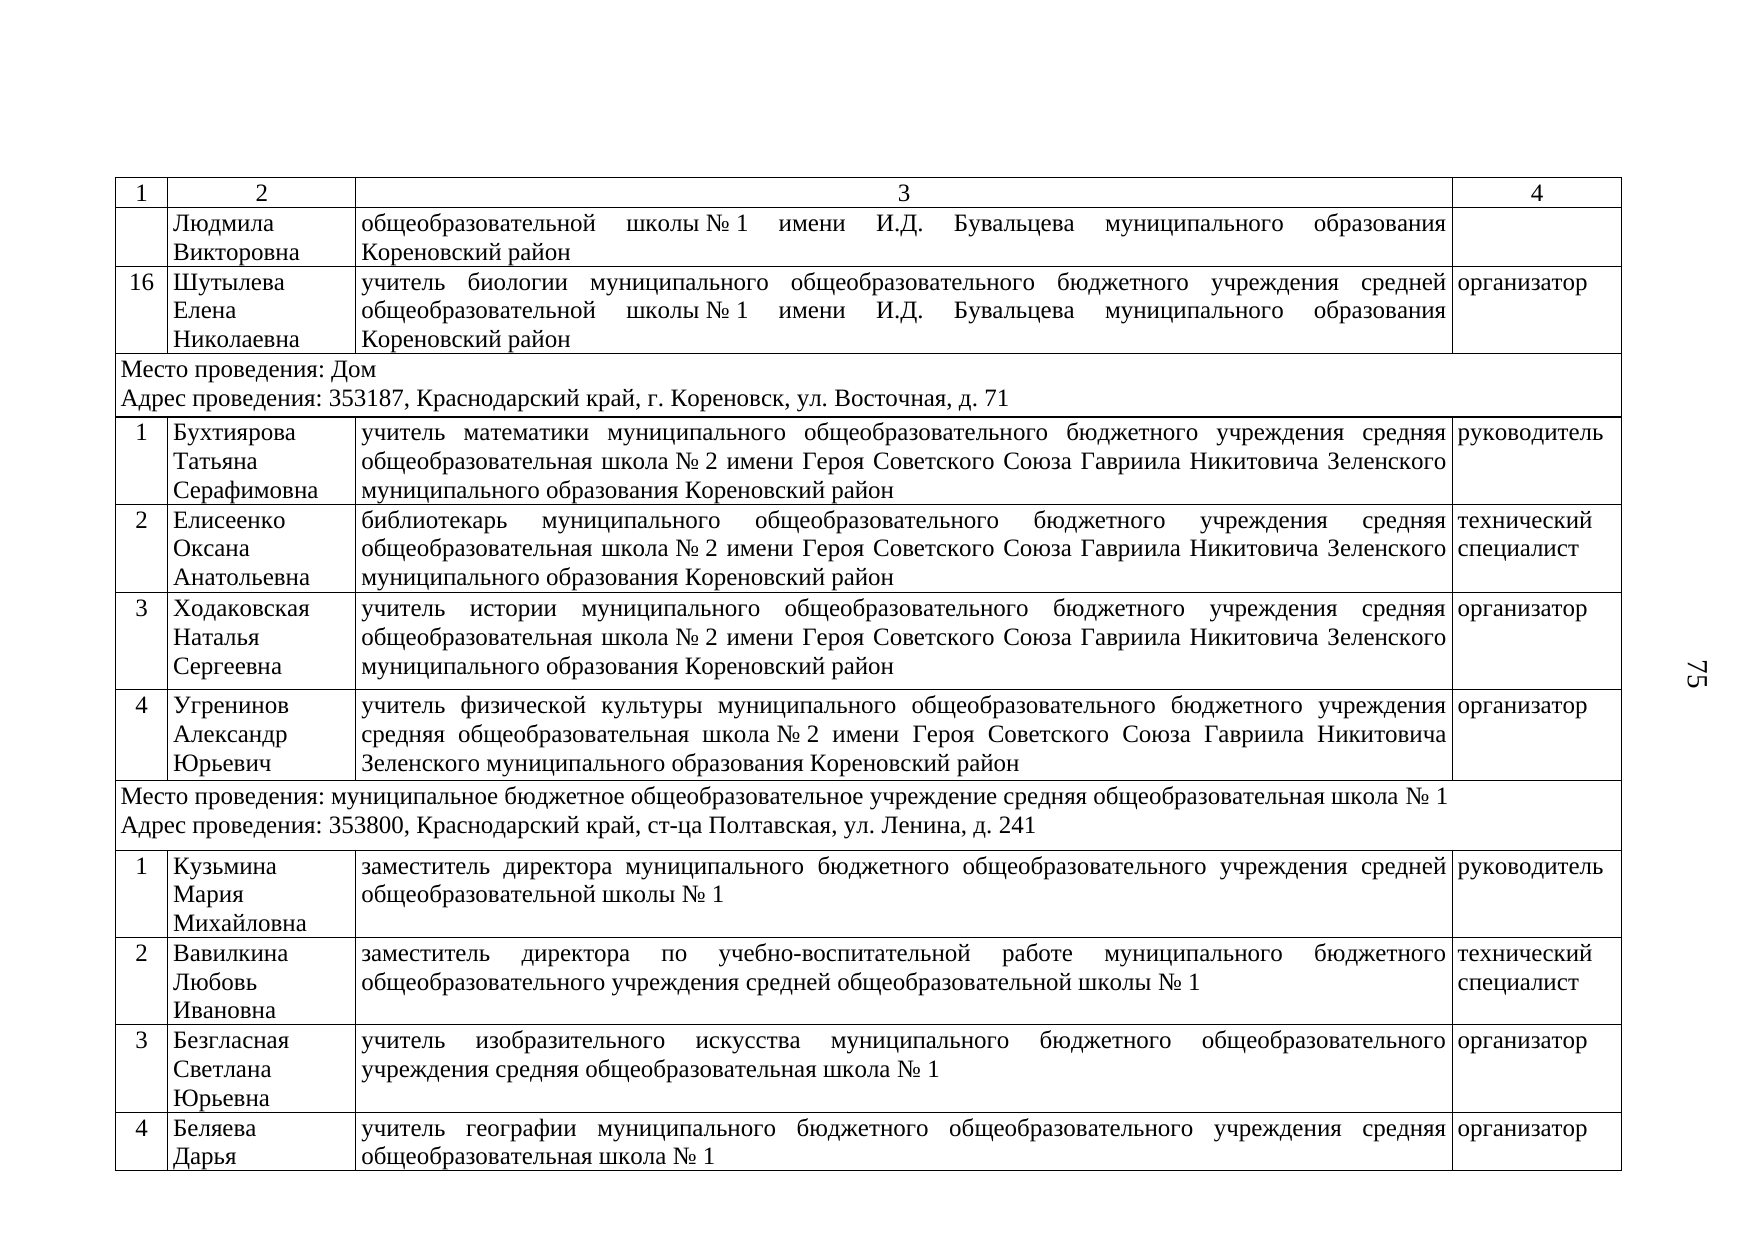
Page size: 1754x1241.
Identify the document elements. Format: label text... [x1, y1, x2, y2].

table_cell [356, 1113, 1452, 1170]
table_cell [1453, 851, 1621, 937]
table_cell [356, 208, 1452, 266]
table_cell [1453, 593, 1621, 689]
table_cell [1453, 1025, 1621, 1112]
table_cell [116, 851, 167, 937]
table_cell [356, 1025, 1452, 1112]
table_header 4 [1453, 178, 1621, 207]
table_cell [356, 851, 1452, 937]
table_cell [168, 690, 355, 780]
table_header 1 [116, 178, 167, 207]
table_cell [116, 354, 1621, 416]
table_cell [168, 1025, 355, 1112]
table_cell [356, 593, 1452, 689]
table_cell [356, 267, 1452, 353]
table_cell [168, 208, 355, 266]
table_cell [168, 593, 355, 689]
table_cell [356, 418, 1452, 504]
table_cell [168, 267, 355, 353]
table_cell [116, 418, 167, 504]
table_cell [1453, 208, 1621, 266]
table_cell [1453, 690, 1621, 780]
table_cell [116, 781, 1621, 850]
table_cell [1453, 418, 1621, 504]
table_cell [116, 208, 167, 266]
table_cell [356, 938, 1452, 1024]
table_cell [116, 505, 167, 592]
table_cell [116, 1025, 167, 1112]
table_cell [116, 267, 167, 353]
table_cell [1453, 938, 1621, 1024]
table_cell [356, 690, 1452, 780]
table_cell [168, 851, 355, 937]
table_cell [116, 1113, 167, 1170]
table_header 3 [356, 178, 1452, 207]
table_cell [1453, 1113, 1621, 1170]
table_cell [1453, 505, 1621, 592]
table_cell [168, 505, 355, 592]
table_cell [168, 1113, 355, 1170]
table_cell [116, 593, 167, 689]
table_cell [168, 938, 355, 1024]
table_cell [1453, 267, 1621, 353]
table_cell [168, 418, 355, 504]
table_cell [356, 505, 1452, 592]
table_header 2 [168, 178, 355, 207]
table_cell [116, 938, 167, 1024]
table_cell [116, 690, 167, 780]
